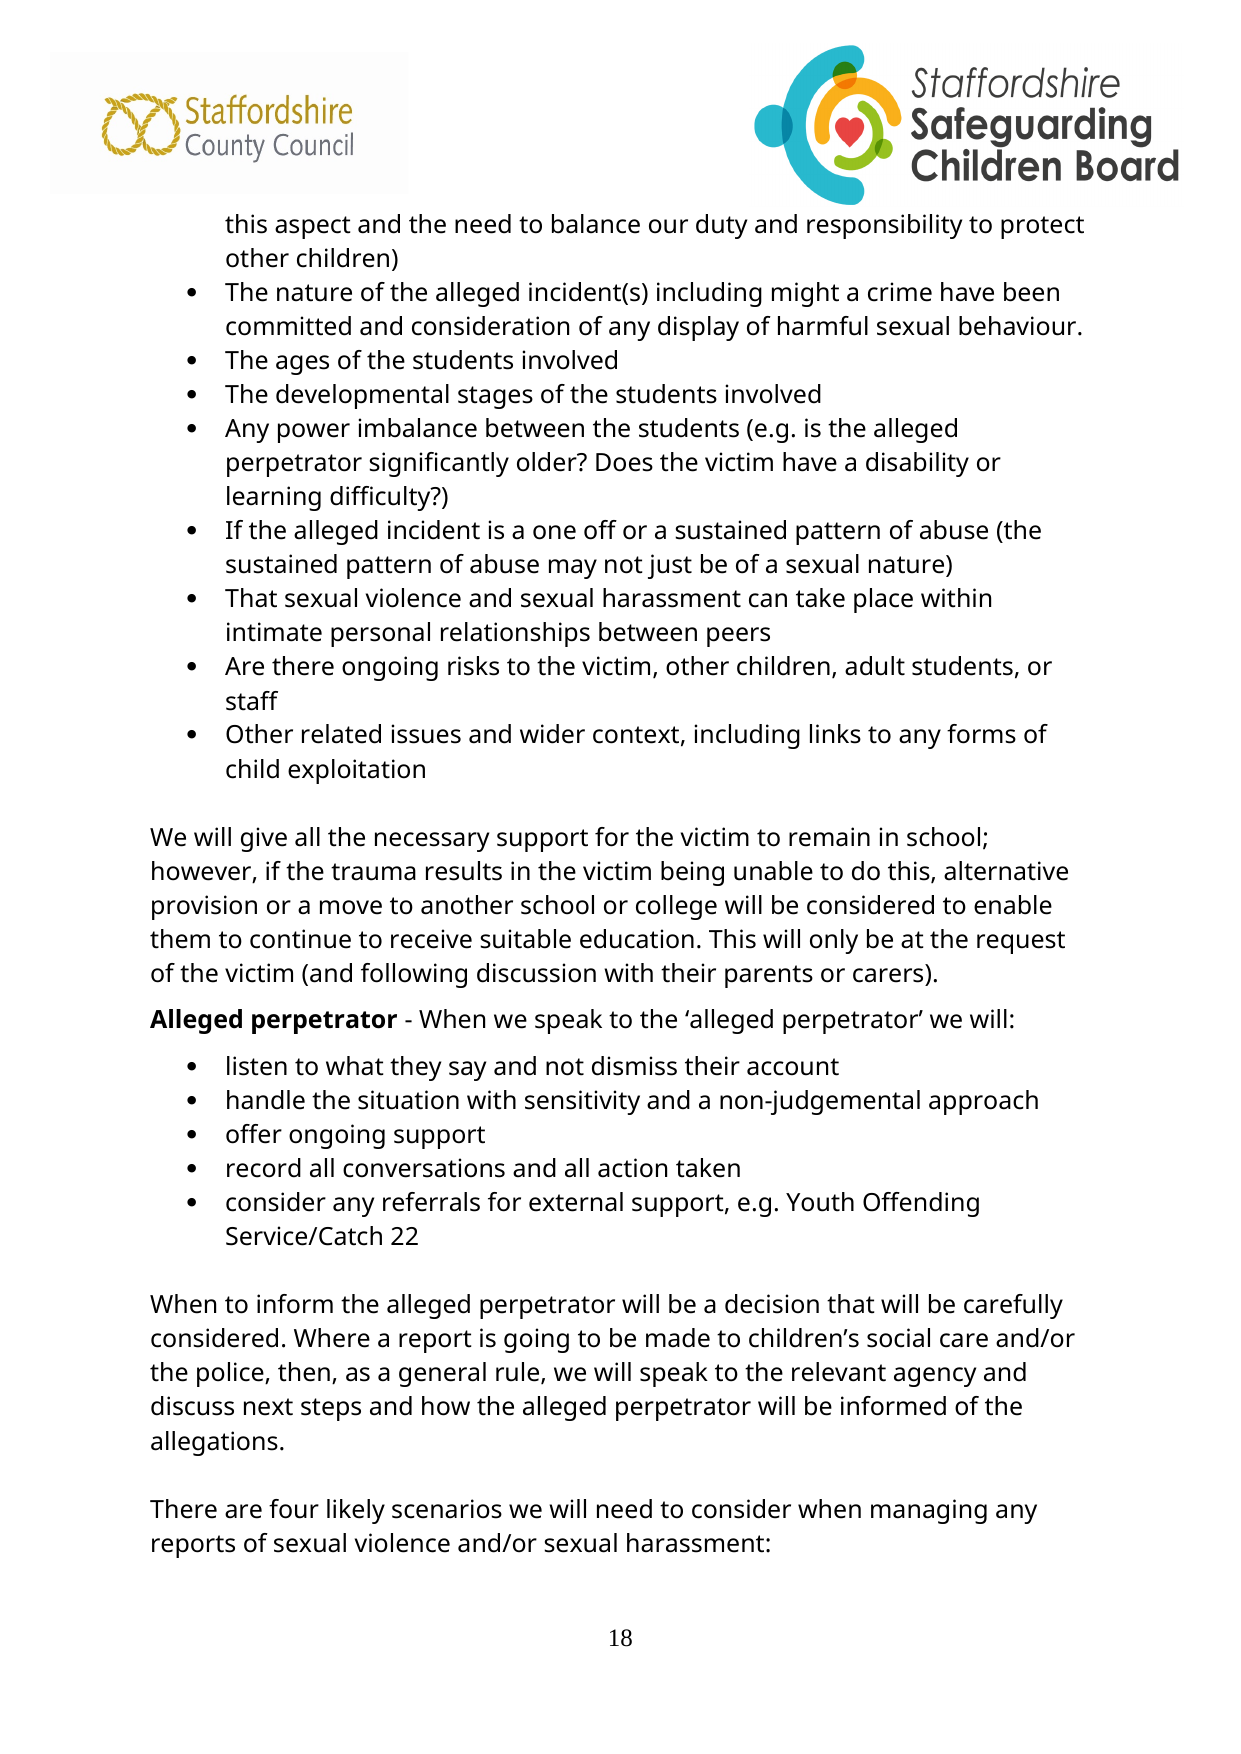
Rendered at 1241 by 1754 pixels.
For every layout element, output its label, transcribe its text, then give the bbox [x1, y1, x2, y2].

list Are there ongoing risks to the victim, other children, adult students, or staff [187, 649, 1090, 717]
text Alleged perpetrator - When we speak to the ‘alleged perpetrator’ we will: [150, 1002, 1090, 1036]
picture [50, 52, 409, 194]
picture [748, 43, 1185, 207]
text We will give all the necessary support for the victim to remain in school; however, if the trauma results in the victim being unable to do this, alternative provision or a move to another school or college will be considered to enable them to continue to receive suitable education. This will only be at the request of the victim (and following discussion with their parents or carers). [150, 819, 1090, 990]
text There are four likely scenarios we will need to consider when managing any reports of sexual violence and/or sexual harassment: [150, 1491, 1090, 1559]
list The nature of the alleged incident(s) including might a crime have been committed and consideration of any display of harmful sexual behaviour. [187, 274, 1090, 342]
list listen to what they say and not dismiss their account [187, 1048, 1090, 1082]
list That sexual violence and sexual harassment can take place within intimate personal relationships between peers [187, 581, 1090, 649]
list Any power imbalance between the students (e.g. is the alleged perpetrator significantly older? Does the victim have a disability or learning difficulty?) [187, 411, 1090, 513]
list The ages of the students involved [187, 342, 1090, 377]
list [187, 150, 1090, 274]
list If the alleged incident is a one off or a sustained pattern of abuse (the sustained pattern of abuse may not just be of a sexual nature) [187, 513, 1090, 581]
list Other related issues and wider context, including links to any forms of child exploitation [187, 717, 1090, 785]
text When to inform the alleged perpetrator will be a decision that will be carefully considered. Where a report is going to be made to children’s social care and/or the police, then, as a general rule, we will speak to the relevant agency and discuss next steps and how the alleged perpetrator will be informed of the allegations. [150, 1287, 1090, 1457]
list consider any referrals for external support, e.g. Youth Offending Service/Catch 22 [187, 1185, 1090, 1253]
list record all conversations and all action taken [187, 1151, 1090, 1185]
list The developmental stages of the students involved [187, 377, 1090, 411]
list offer ongoing support [187, 1117, 1090, 1151]
list handle the situation with sensitivity and a non-judgemental approach [187, 1082, 1090, 1117]
